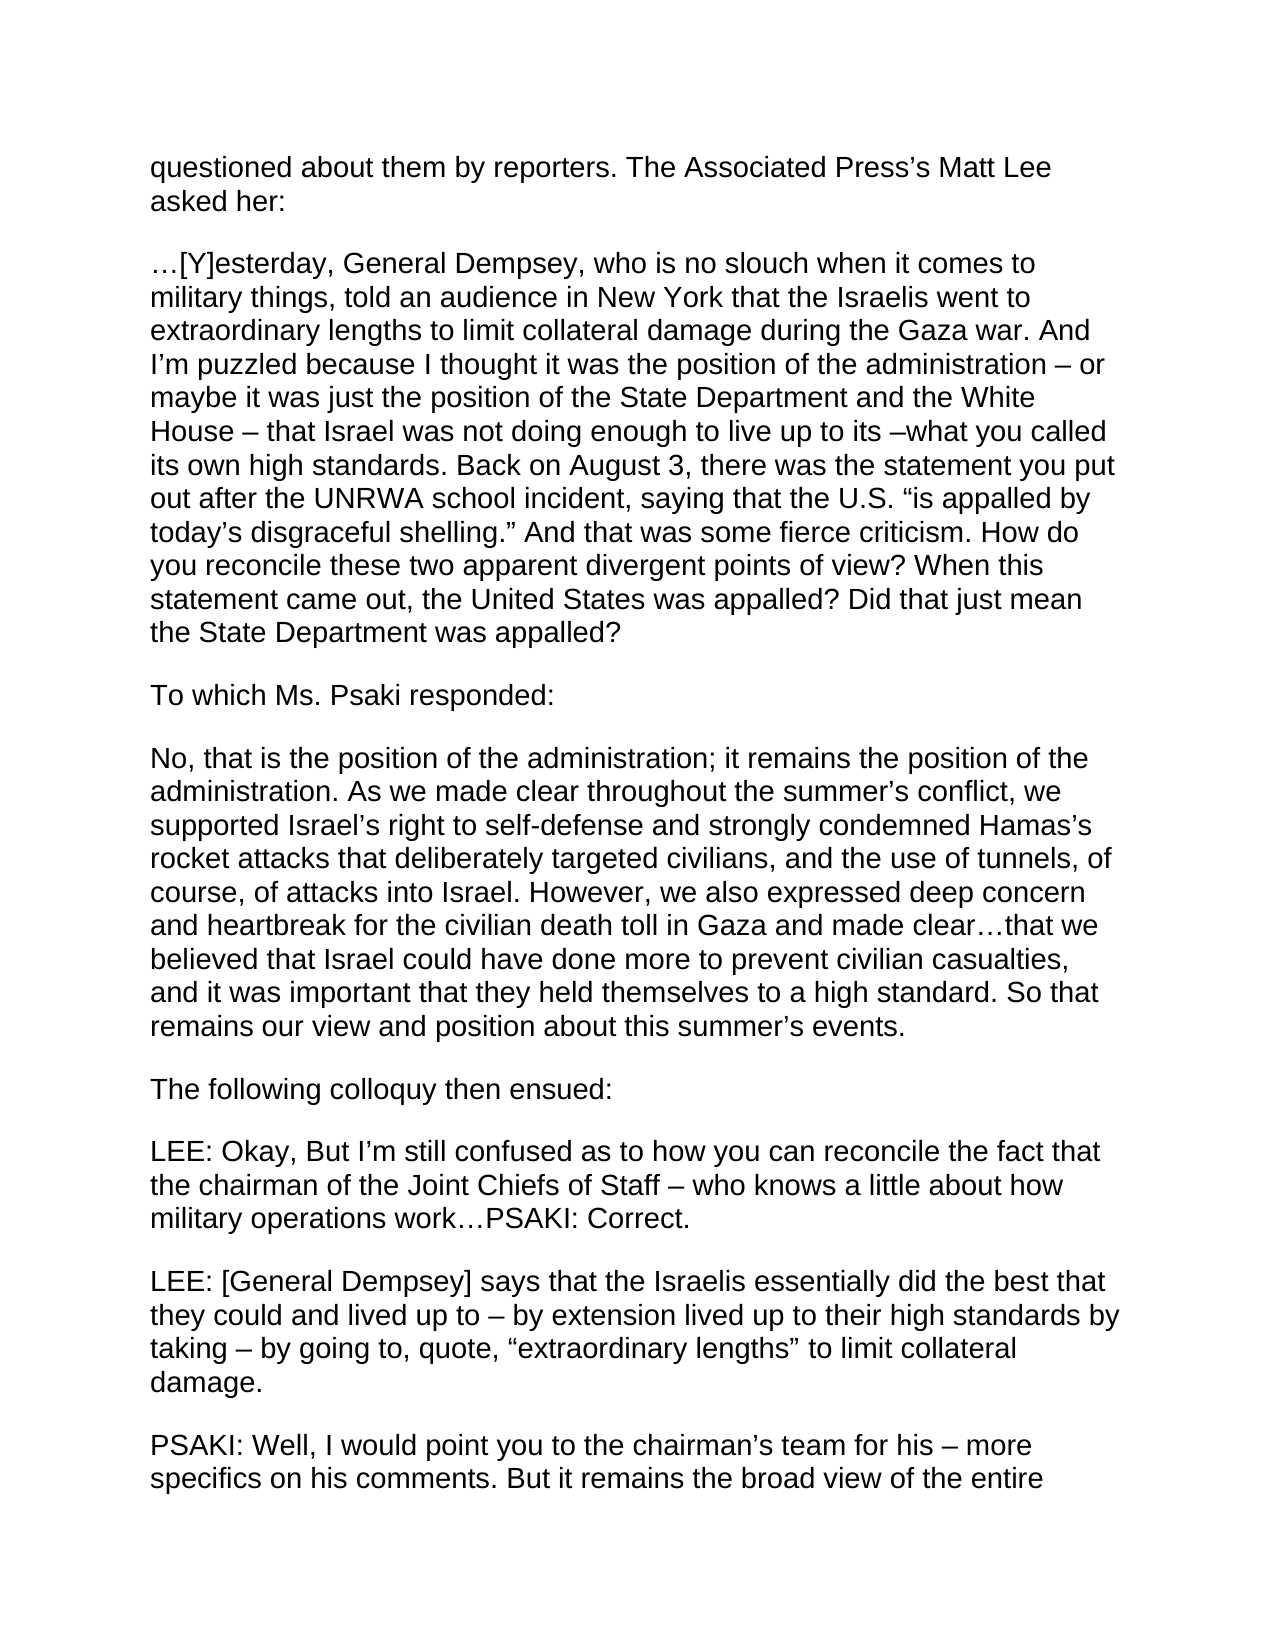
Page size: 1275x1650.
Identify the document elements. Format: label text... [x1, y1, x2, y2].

text To which Ms. Psaki responded: [150, 678, 1125, 711]
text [150, 150, 1125, 217]
text LEE: [General Dempsey] says that the Israelis essentially did the best that they could and lived up to – by extension lived up to their high standards by taking – by going to, quote, “extraordinary lengths” to limit collateral damage. [150, 1264, 1125, 1398]
text No, that is the position of the administration; it remains the position of the administration. As we made clear throughout the summer’s conflict, we supported Israel’s right to self-defense and strongly condemned Hamas’s rocket attacks that deliberately targeted civilians, and the use of tunnels, of course, of attacks into Israel. However, we also expressed deep concern and heartbreak for the civilian death toll in Gaza and made clear…that we believed that Israel could have done more to prevent civilian casualties, and it was important that they held themselves to a high standard. So that remains our view and position about this summer’s events. [150, 741, 1125, 1042]
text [150, 1427, 1125, 1494]
text …[Y]esterday, General Dempsey, who is no slouch when it comes to military things, told an audience in New York that the Israelis went to extraordinary lengths to limit collateral damage during the Gaza war. And I’m puzzled because I thought it was the position of the administration – or maybe it was just the position of the State Department and the White House – that Israel was not doing enough to live up to its –what you called its own high standards. Back on August 3, there was the statement you put out after the UNRWA school incident, saying that the U.S. “is appalled by today’s disgraceful shelling.” And that was some fierce criticism. How do you reconcile these two apparent divergent points of view? When this statement came out, the United States was appalled? Did that just mean the State Department was appalled? [150, 246, 1125, 649]
text LEE: Okay, But I’m still confused as to how you can reconcile the fact that the chairman of the Joint Chiefs of Staff – who knows a little about how military operations work…PSAKI: Correct. [150, 1134, 1125, 1235]
text The following colloquy then ensued: [150, 1072, 1125, 1105]
